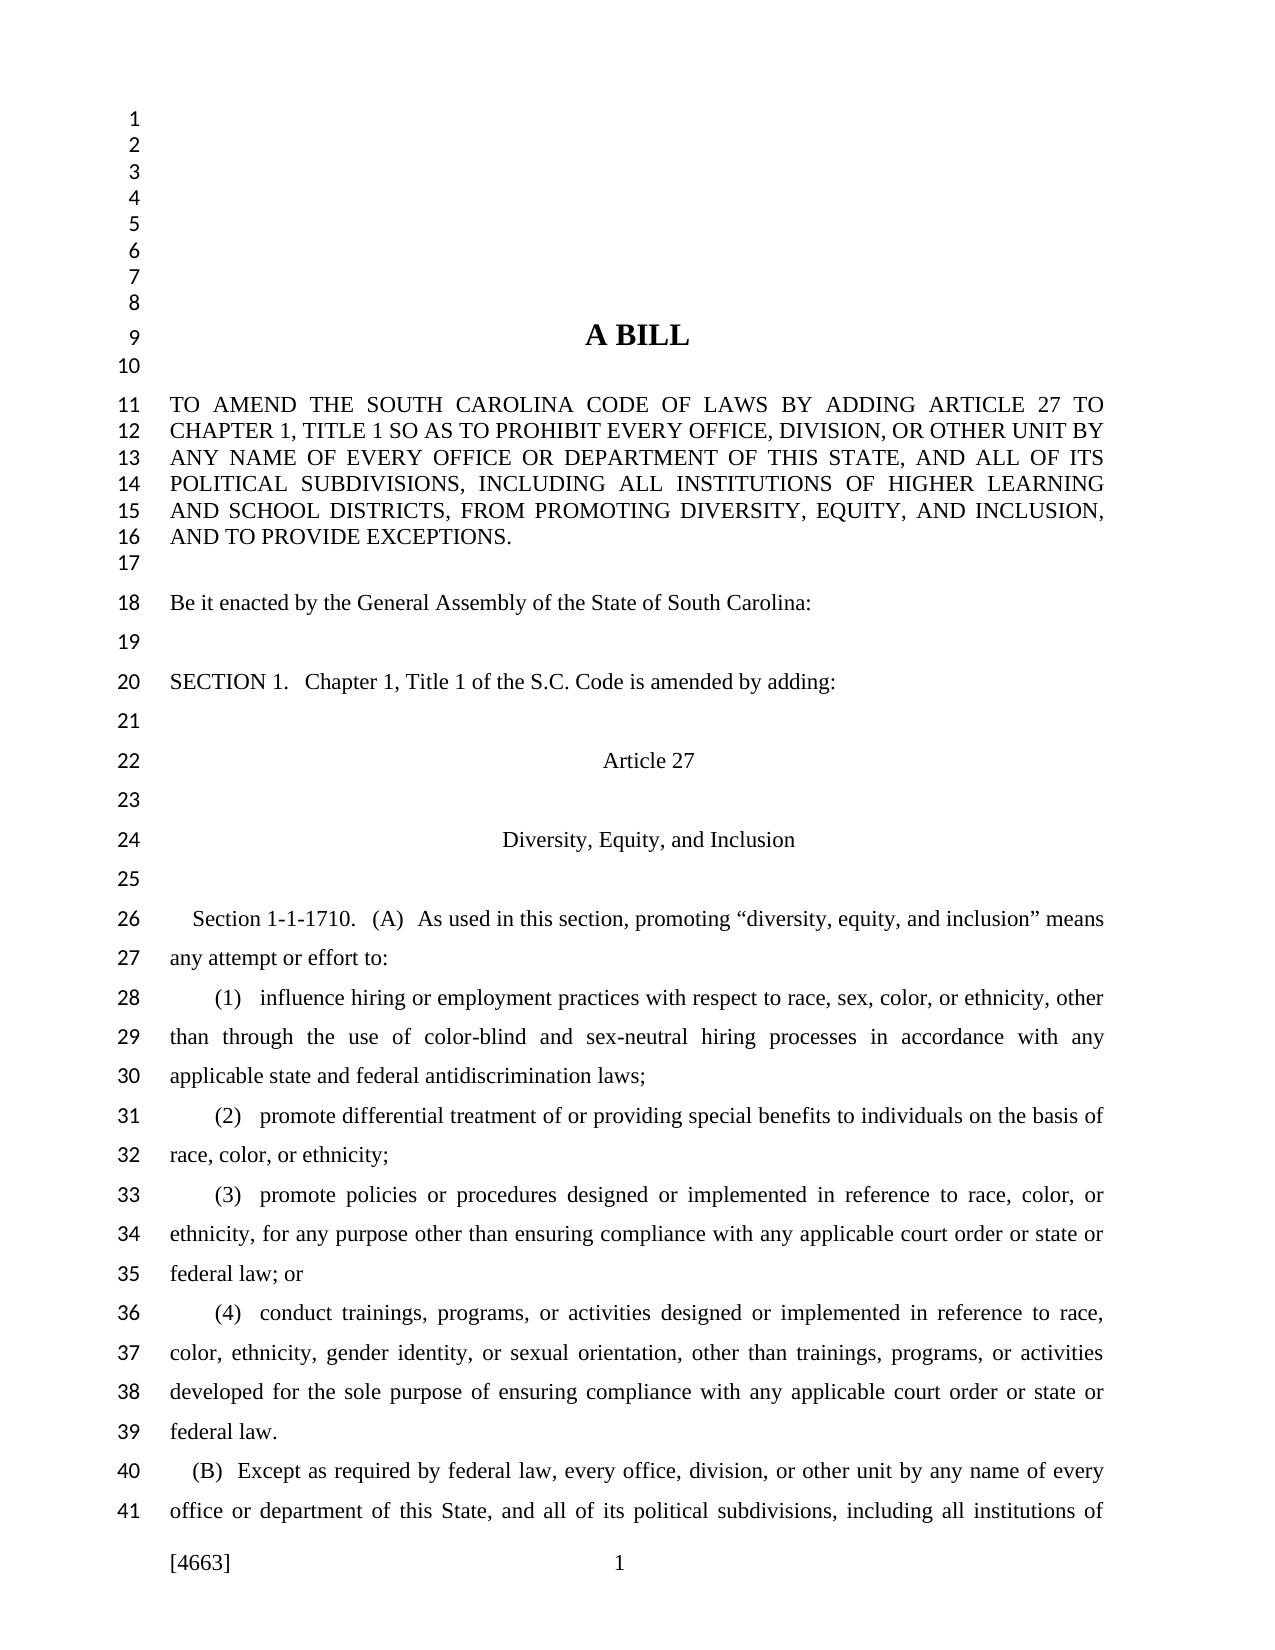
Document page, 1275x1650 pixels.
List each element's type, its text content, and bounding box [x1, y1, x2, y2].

text SECTION 1. Chapter 1, Title 1 of the S.C. Code is amended by adding: [169, 668, 1106, 694]
text (4) conduct trainings, programs, or activities designed or implemented in reference to race, color, ethnicity, gender identity, or sexual orientation, other than trainings, programs, or activities developed for the sole purpose of ensuring compliance with any applicable court order or state or federal law. [169, 1299, 1106, 1444]
text Section 1‑1‑1710. (A) As used in this section, promoting “diversity, equity, and inclusion” means any attempt or effort to: [169, 905, 1106, 971]
text (3) promote policies or procedures designed or implemented in reference to race, color, or ethnicity, for any purpose other than ensuring compliance with any applicable court order or state or federal law; or [169, 1181, 1106, 1286]
text Diversity, Equity, and Inclusion [169, 826, 1106, 852]
text Be it enacted by the General Assembly of the State of South Carolina: [169, 589, 1106, 615]
text Article 27 [169, 747, 1106, 773]
text (1) influence hiring or employment practices with respect to race, sex, color, or ethnicity, other than through the use of color‑blind and sex‑neutral hiring processes in accordance with any applicable state and federal antidiscrimination laws; [169, 984, 1106, 1089]
text (2) promote differential treatment of or providing special benefits to individuals on the basis of race, color, or ethnicity; [169, 1102, 1106, 1168]
text A bill [169, 316, 1106, 352]
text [169, 1457, 1106, 1523]
